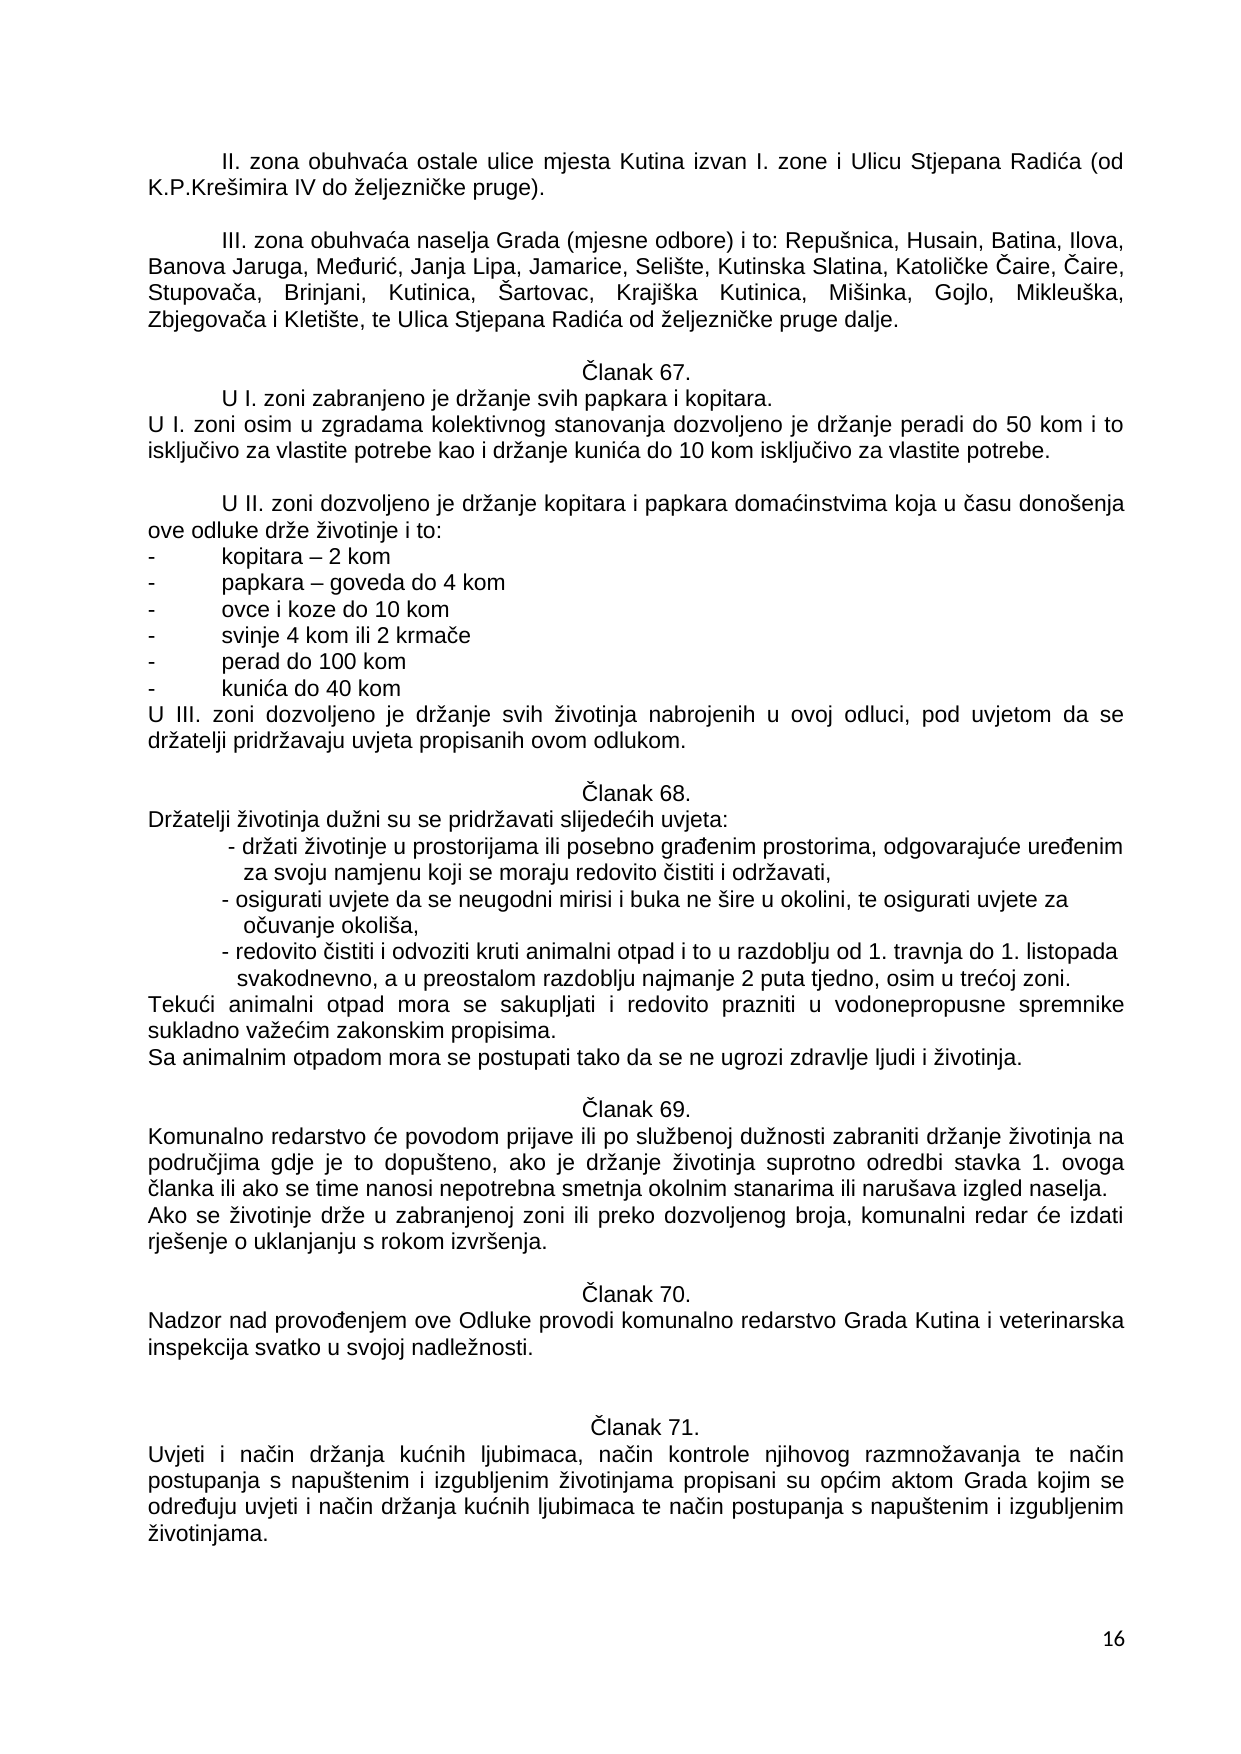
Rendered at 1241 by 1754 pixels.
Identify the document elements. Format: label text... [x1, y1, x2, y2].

text - svinje 4 kom ili 2 krmače [148, 622, 1125, 648]
text Tekući animalni otpad mora se sakupljati i redovito prazniti u vodonepropusne spremnike sukladno važećim zakonskim propisima. [148, 991, 1125, 1044]
text za svoju namjenu koji se moraju redovito čistiti i održavati, [148, 859, 1125, 886]
text - kopitara – 2 kom [148, 543, 1125, 569]
text - perad do 100 kom [148, 648, 1125, 675]
text Držatelji životinja dužni su se pridržavati slijedećih uvjeta: [148, 806, 1125, 833]
text Ako se životinje drže u zabranjenoj zoni ili preko dozvoljenog broja, komunalni redar će izdati rješenje o uklanjanju s rokom izvršenja. [148, 1202, 1125, 1254]
text Nadzor nad provođenjem ove Odluke provodi komunalno redarstvo Grada Kutina i veterinarska inspekcija svatko u svojoj nadležnosti. [148, 1307, 1125, 1360]
text - držati životinje u prostorijama ili posebno građenim prostorima, odgovarajuće uređenim [148, 833, 1125, 859]
text III. zona obuhvaća naselja Grada (mjesne odbore) i to: Repušnica, Husain, Batina, Ilova, Banova Jaruga, Međurić, Janja Lipa, Jamarice, Selište, Kutinska Slatina, Katoličke Čaire, Čaire, Stupovača, Brinjani, Kutinica, Šartovac, Krajiška Kutinica, Mišinka, Gojlo, Mikleuška, Zbjegovača i Kletište, te Ulica Stjepana Radića od željezničke pruge dalje. [148, 227, 1125, 332]
text U III. zoni dozvoljeno je držanje svih životinja nabrojenih u ovoj odluci, pod uvjetom da se držatelji pridržavaju uvjeta propisanih ovom odlukom. [148, 701, 1125, 754]
text U I. zoni zabranjeno je držanje svih papkara i kopitara. [148, 385, 1125, 411]
text svakodnevno, a u preostalom razdoblju najmanje 2 puta tjedno, osim u trećoj zoni. [148, 964, 1125, 991]
text Članak 67. [148, 358, 1125, 385]
text Članak 71. [516, 1414, 1125, 1441]
text Članak 68. [148, 780, 1125, 806]
text očuvanje okoliša, [148, 912, 1125, 938]
text - papkara – goveda do 4 kom [148, 569, 1125, 596]
text Članak 70. [148, 1281, 1125, 1307]
text - kunića do 40 kom [148, 675, 1125, 701]
text - ovce i koze do 10 kom [148, 596, 1125, 622]
text Sa animalnim otpadom mora se postupati tako da se ne ugrozi zdravlje ljudi i životinja. [148, 1044, 1125, 1070]
text Komunalno redarstvo će povodom prijave ili po službenoj dužnosti zabraniti držanje životinja na područjima gdje je to dopušteno, ako je držanje životinja suprotno odredbi stavka 1. ovoga članka ili ako se time nanosi nepotrebna smetnja okolnim stanarima ili narušava izgled naselja. [148, 1123, 1125, 1202]
text Uvjeti i način držanja kućnih ljubimaca, način kontrole njihovog razmnožavanja te način postupanja s napuštenim i izgubljenim životinjama propisani su općim aktom Grada kojim se određuju uvjeti i način držanja kućnih ljubimaca te način postupanja s napuštenim i izgubljenim životinjama. [148, 1441, 1125, 1546]
text U II. zoni dozvoljeno je držanje kopitara i papkara domaćinstvima koja u času donošenja ove odluke drže životinje i to: [148, 490, 1125, 543]
text - osigurati uvjete da se neugodni mirisi i buka ne šire u okolini, te osigurati uvjete za [148, 886, 1125, 912]
text Članak 69. [148, 1096, 1125, 1123]
text - redovito čistiti i odvoziti kruti animalni otpad i to u razdoblju od 1. travnja do 1. listopada [148, 938, 1125, 964]
text U I. zoni osim u zgradama kolektivnog stanovanja dozvoljeno je držanje peradi do 50 kom i to isključivo za vlastite potrebe kao i držanje kunića do 10 kom isključivo za vlastite potrebe. [148, 411, 1125, 464]
text II. zona obuhvaća ostale ulice mjesta Kutina izvan I. zone i Ulicu Stjepana Radića (od K.P.Krešimira IV do željezničke pruge). [148, 148, 1125, 200]
